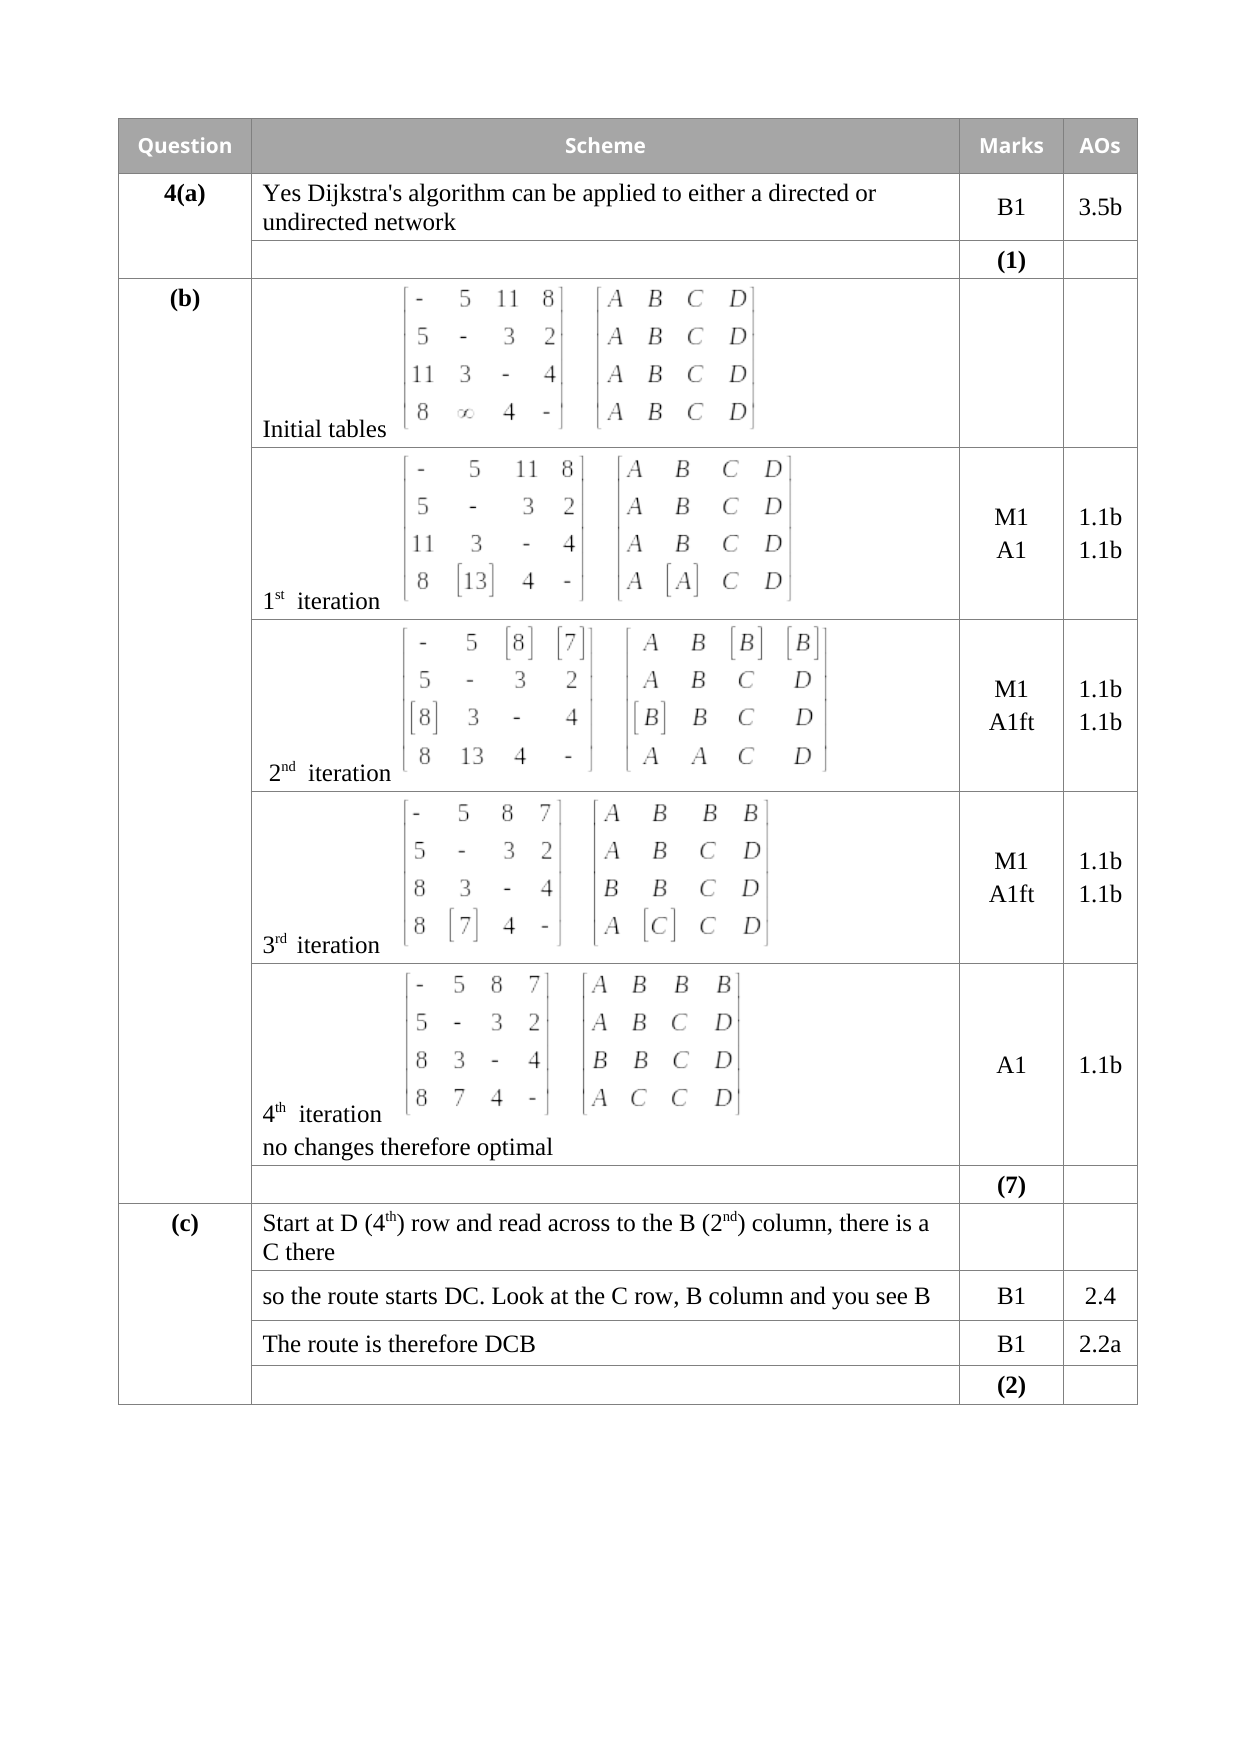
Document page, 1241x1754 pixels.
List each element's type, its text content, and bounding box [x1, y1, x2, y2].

table_cell 1.1b 1.1b [1064, 792, 1137, 963]
table_cell 2nd iteration [252, 620, 959, 791]
table_cell [252, 1166, 959, 1203]
table_cell 1.1b 1.1b [1064, 448, 1137, 619]
table_cell B1 [960, 174, 1063, 239]
table_cell 2.4 [1064, 1271, 1137, 1320]
table_cell 1.1b 1.1b [1064, 620, 1137, 791]
table_cell (2) [960, 1366, 1063, 1403]
table_cell [1064, 1366, 1137, 1403]
table_cell (c) [119, 1204, 251, 1403]
table_cell M1 A1ft [960, 620, 1063, 791]
table_cell (b) [119, 279, 251, 1203]
table_cell [1064, 1204, 1137, 1270]
table_cell A1 [960, 964, 1063, 1165]
table_cell 4th iteration no changes therefore optimal [252, 964, 959, 1165]
table_cell 3.5b [1064, 174, 1137, 239]
table_cell Start at D (4th) row and read across to the B (2nd) column, there is a C there [252, 1204, 959, 1270]
table_cell 1st iteration [252, 448, 959, 619]
table_cell 2.2a [1064, 1321, 1137, 1365]
table_cell The route is therefore DCB [252, 1321, 959, 1365]
table_cell [1064, 241, 1137, 278]
table_cell 3rd iteration [252, 792, 959, 963]
table_header Marks [960, 119, 1063, 173]
table_cell so the route starts DC. Look at the C row, B column and you see B [252, 1271, 959, 1320]
table_cell 1.1b [1064, 964, 1137, 1165]
table_cell M1 A1 [960, 448, 1063, 619]
table_cell B1 [960, 1321, 1063, 1365]
table_cell B1 [960, 1271, 1063, 1320]
table_cell [1064, 279, 1137, 447]
table_header Question [119, 119, 251, 173]
table_cell Yes Dijkstra's algorithm can be applied to either a directed or undirected network [252, 174, 959, 239]
table_cell [1064, 1166, 1137, 1203]
table_cell 4(a) [119, 174, 251, 278]
table_header Scheme [252, 119, 959, 173]
table_cell M1 A1ft [960, 792, 1063, 963]
table_cell [252, 1366, 959, 1403]
table_cell (1) [960, 241, 1063, 278]
table_cell (7) [960, 1166, 1063, 1203]
table_cell [252, 241, 959, 278]
table_cell [960, 1204, 1063, 1270]
table_cell Initial tables [252, 279, 959, 447]
table_cell [960, 279, 1063, 447]
table_header AOs [1064, 119, 1137, 173]
